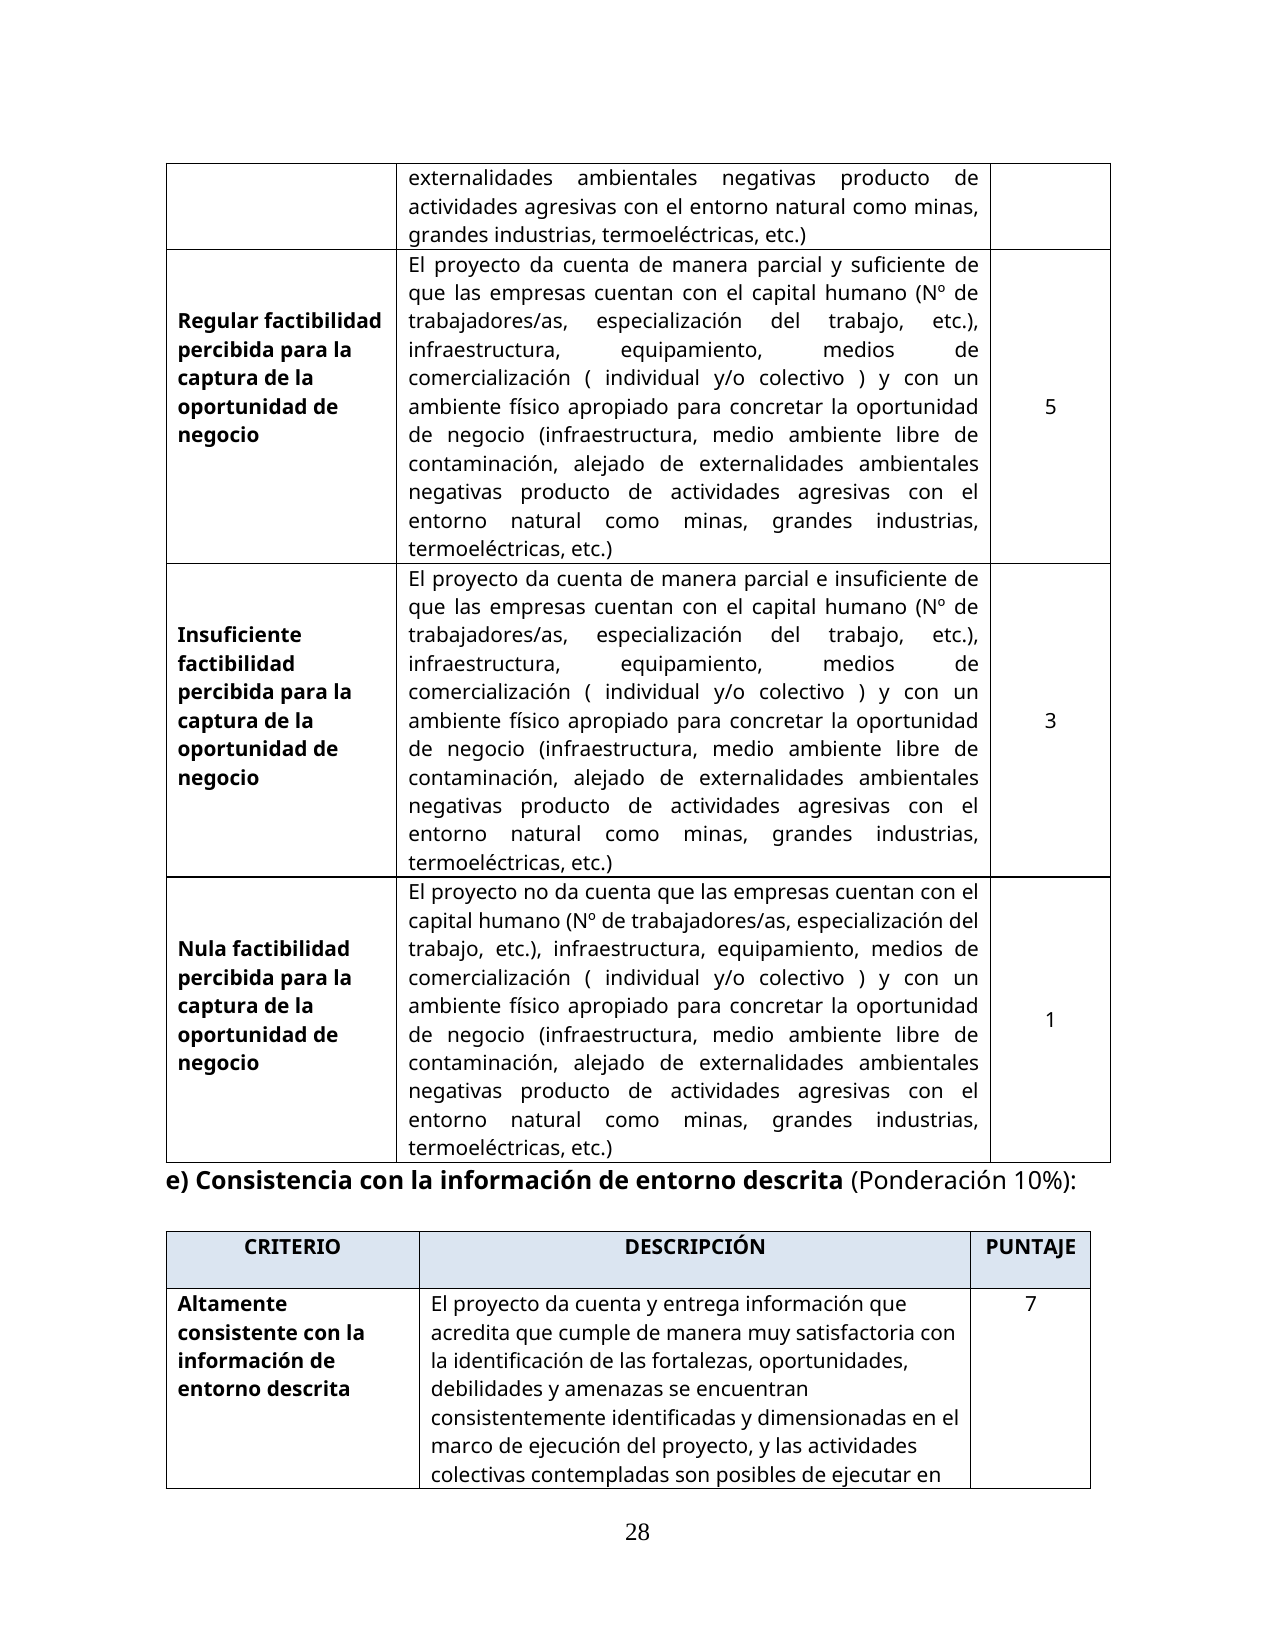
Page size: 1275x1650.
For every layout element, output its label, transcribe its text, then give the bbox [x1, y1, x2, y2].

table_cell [167, 1289, 419, 1488]
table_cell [397, 164, 990, 249]
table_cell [167, 164, 396, 249]
table_cell Regular factibilidad percibida para la captura de la oportunidad de negocio [167, 250, 396, 563]
table_header PUNTAJE [971, 1232, 1090, 1288]
table_cell El proyecto da cuenta de manera parcial e insuficiente de que las empresas cuentan con el capital humano (Nº de trabajadores/as, especialización del trabajo, etc.), infraestructura, equipamiento, medios de comercialización ( individual y/o colectivo ) y con un ambiente físico apropiado para concretar la oportunidad de negocio (infraestructura, medio ambiente libre de contaminación, alejado de externalidades ambientales negativas producto de actividades agresivas con el entorno natural como minas, grandes industrias, termoeléctricas, etc.) [397, 564, 990, 876]
table_cell Nula factibilidad percibida para la captura de la oportunidad de negocio [167, 878, 396, 1162]
table_cell 5 [991, 250, 1110, 563]
table_header CRITERIO [167, 1232, 419, 1288]
table_cell El proyecto no da cuenta que las empresas cuentan con el capital humano (Nº de trabajadores/as, especialización del trabajo, etc.), infraestructura, equipamiento, medios de comercialización ( individual y/o colectivo ) y con un ambiente físico apropiado para concretar la oportunidad de negocio (infraestructura, medio ambiente libre de contaminación, alejado de externalidades ambientales negativas producto de actividades agresivas con el entorno natural como minas, grandes industrias, termoeléctricas, etc.) [397, 878, 990, 1162]
table_cell 1 [991, 878, 1110, 1162]
text e) Consistencia con la información de entorno descrita (Ponderación 10%): [165, 1163, 1109, 1197]
table_cell Insuficiente factibilidad percibida para la captura de la oportunidad de negocio [167, 564, 396, 876]
table_cell El proyecto da cuenta de manera parcial y suficiente de que las empresas cuentan con el capital humano (Nº de trabajadores/as, especialización del trabajo, etc.), infraestructura, equipamiento, medios de comercialización ( individual y/o colectivo ) y con un ambiente físico apropiado para concretar la oportunidad de negocio (infraestructura, medio ambiente libre de contaminación, alejado de externalidades ambientales negativas producto de actividades agresivas con el entorno natural como minas, grandes industrias, termoeléctricas, etc.) [397, 250, 990, 563]
table_cell 7 [971, 1289, 1090, 1488]
table_header DESCRIPCIÓN [420, 1232, 970, 1288]
table_cell 6 [991, 164, 1110, 249]
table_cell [420, 1289, 970, 1488]
table_cell 3 [991, 564, 1110, 876]
